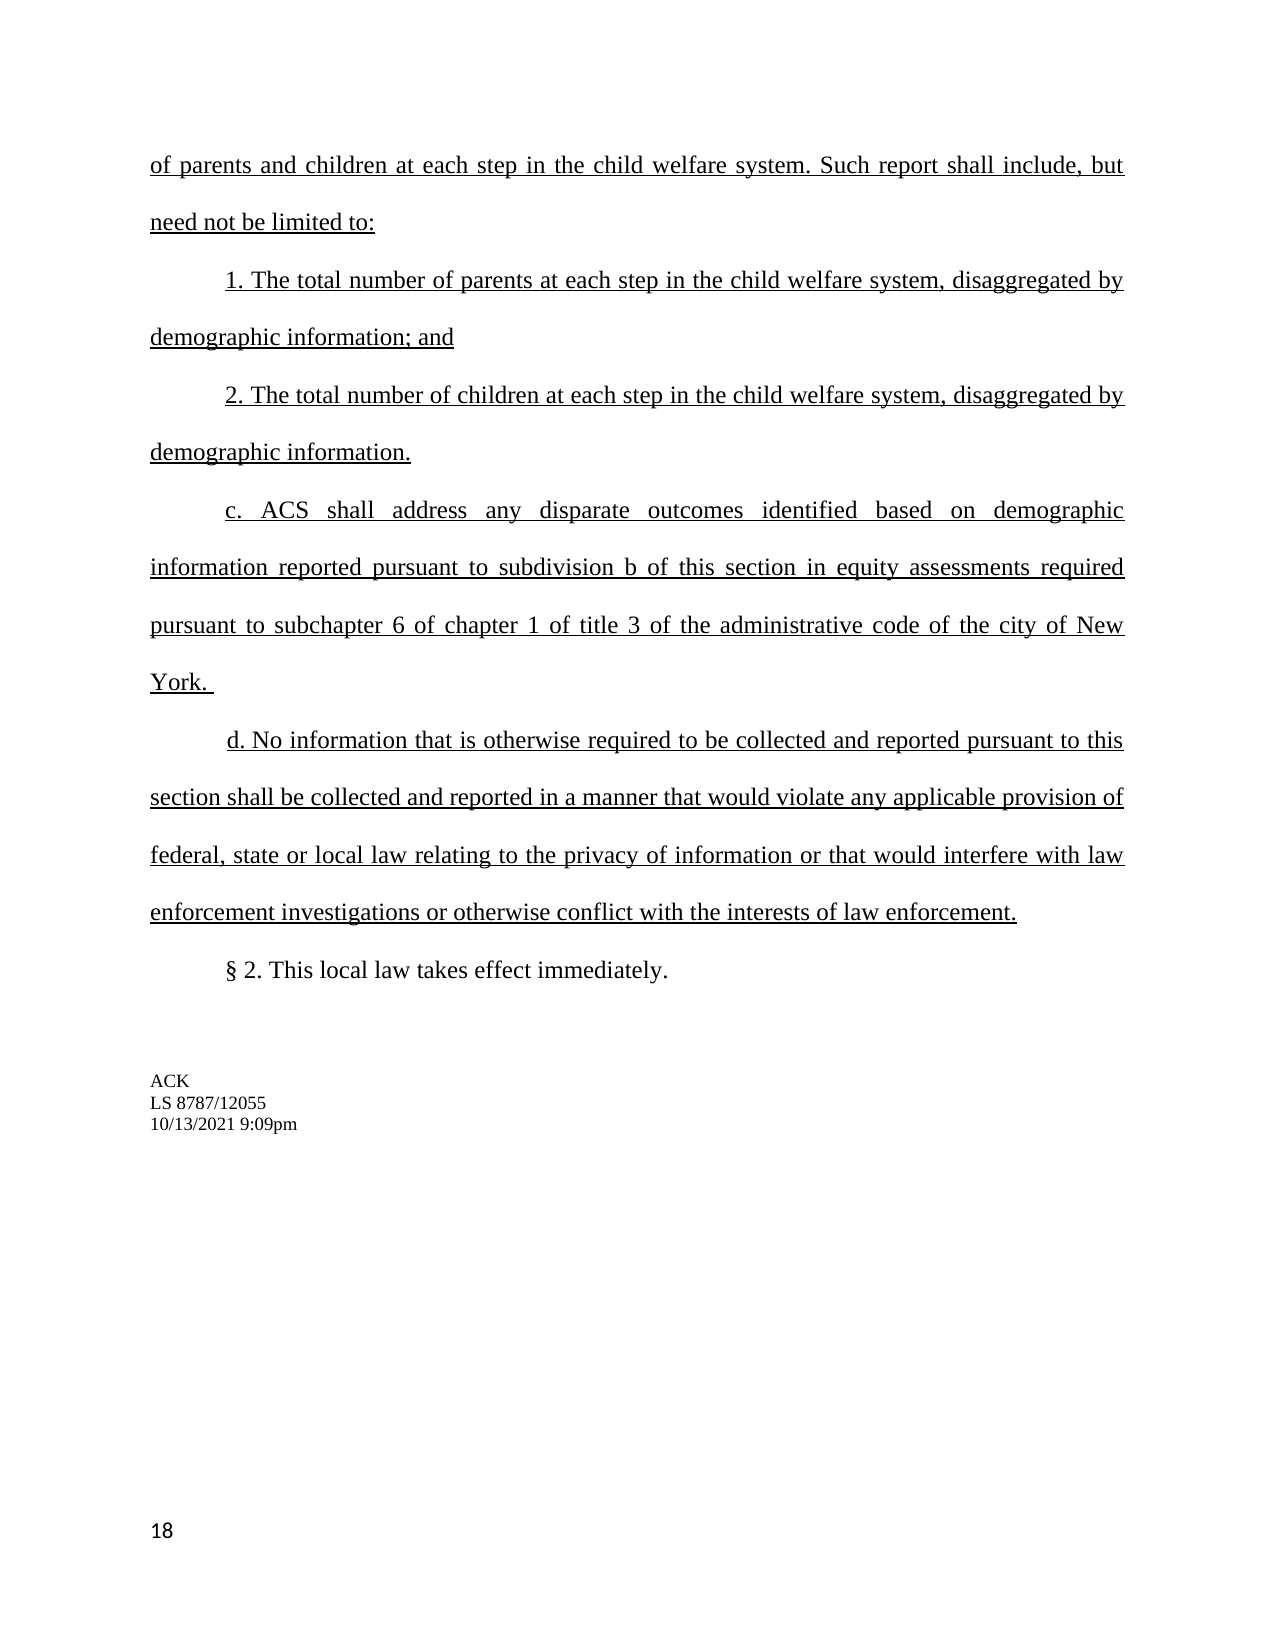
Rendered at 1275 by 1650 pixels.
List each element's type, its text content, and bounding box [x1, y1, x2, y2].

text d. No information that is otherwise required to be collected and reported pursuant to this section shall be collected and reported in a manner that would violate any applicable provision of federal, state or local law relating to the privacy of information or that would interfere with law enforcement investigations or otherwise conflict with the interests of law enforcement. [150, 866, 1125, 926]
text c. ACS shall address any disparate outcomes identified based on demographic information reported pursuant to subdivision b of this section in equity assessments required pursuant to subchapter 6 of chapter 1 of title 3 of the administrative code of the city of New York. [150, 579, 1125, 635]
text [150, 150, 1125, 175]
text § 2. This local law takes effect immediately. [150, 955, 1125, 984]
text c. ACS shall address any disparate outcomes identified based on demographic information reported pursuant to subdivision b of this section in equity assessments required pursuant to subchapter 6 of chapter 1 of title 3 of the administrative code of the city of New York. [150, 495, 1125, 577]
text 1. The total number of parents at each step in the child welfare system, disaggregated by demographic information; and [150, 265, 1125, 351]
text c. ACS shall address any disparate outcomes identified based on demographic information reported pursuant to subdivision b of this section in equity assessments required pursuant to subchapter 6 of chapter 1 of title 3 of the administrative code of the city of New York. [150, 636, 1125, 696]
text LS 8787/12055 [150, 1092, 1125, 1113]
text 10/13/2021 9:09pm [150, 1113, 1125, 1135]
text ACK [150, 1070, 1125, 1092]
text 2. The total number of children at each step in the child welfare system, disaggregated by demographic information. [150, 380, 1125, 466]
text d. No information that is otherwise required to be collected and reported pursuant to this section shall be collected and reported in a manner that would violate any applicable provision of federal, state or local law relating to the privacy of information or that would interfere with law enforcement investigations or otherwise conflict with the interests of law enforcement. [150, 725, 1125, 865]
